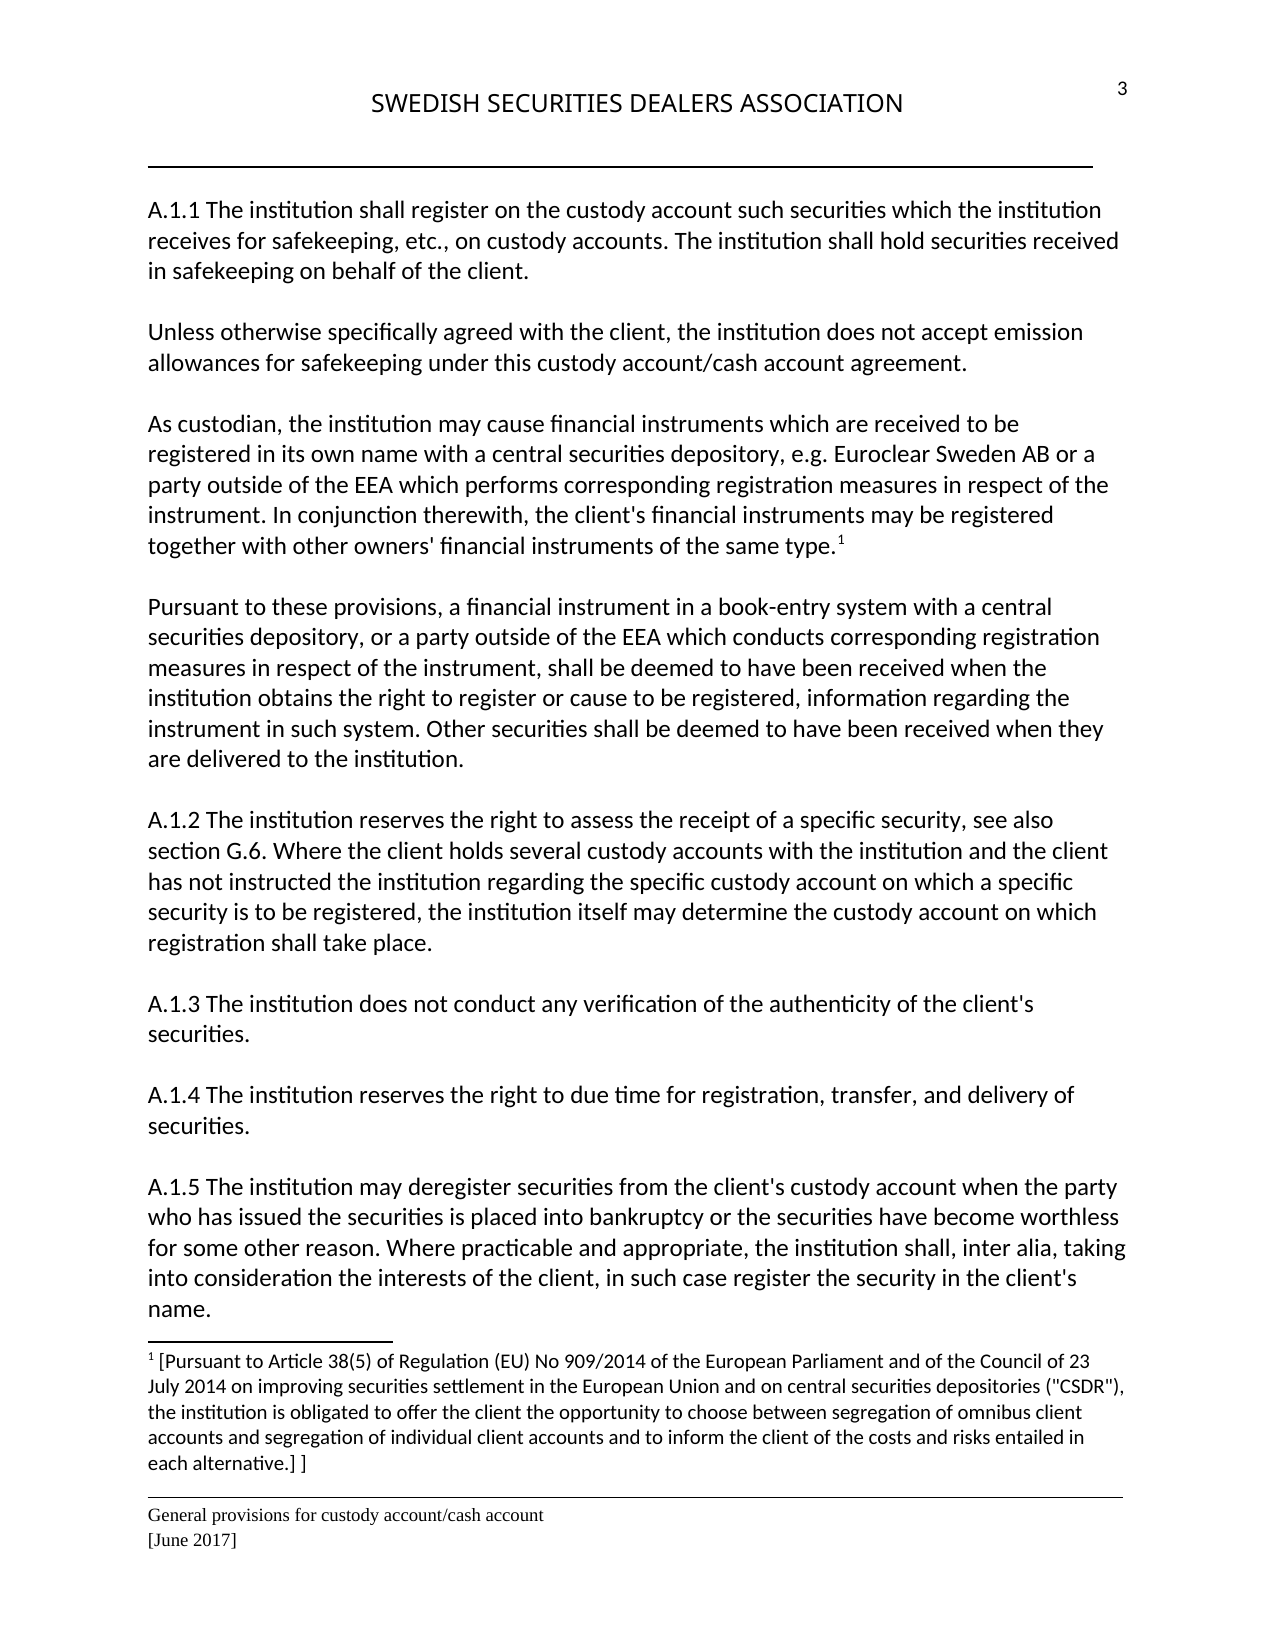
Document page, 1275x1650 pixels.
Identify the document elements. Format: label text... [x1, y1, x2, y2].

text A.1.3 The institution does not conduct any verification of the authenticity of the client's securities. [148, 988, 1127, 1049]
text Pursuant to these provisions, a financial instrument in a book-entry system with a central securities depository, or a party outside of the EEA which conducts corresponding registration measures in respect of the instrument, shall be deemed to have been received when the institution obtains the right to register or cause to be registered, information regarding the instrument in such system. Other securities shall be deemed to have been received when they are delivered to the institution. [148, 591, 1127, 774]
text A.1.2 The institution reserves the right to assess the receipt of a specific security, see also section G.6. Where the client holds several custody accounts with the institution and the client has not instructed the institution regarding the specific custody account on which a specific security is to be registered, the institution itself may determine the custody account on which registration shall take place. [148, 805, 1127, 957]
text A.1.1 The institution shall register on the custody account such securities which the institution receives for safekeeping, etc., on custody accounts. The institution shall hold securities received in safekeeping on behalf of the client. [148, 194, 1127, 286]
text A.1.4 The institution reserves the right to due time for registration, transfer, and delivery of securities. [148, 1079, 1127, 1140]
text Unless otherwise specifically agreed with the client, the institution does not accept emission allowances for safekeeping under this custody account/cash account agreement. [148, 316, 1127, 377]
text As custodian, the institution may cause financial instruments which are received to be registered in its own name with a central securities depository, e.g. Euroclear Sweden AB or a party outside of the EEA which performs corresponding registration measures in respect of the instrument. In conjunction therewith, the client's financial instruments may be registered together with other owners' financial instruments of the same type. [148, 408, 1127, 561]
text A.1.5 The institution may deregister securities from the client's custody account when the party who has issued the securities is placed into bankruptcy or the securities have become worthless for some other reason. Where practicable and appropriate, the institution shall, inter alia, taking into consideration the interests of the client, in such case register the security in the client's name. [148, 1171, 1127, 1323]
